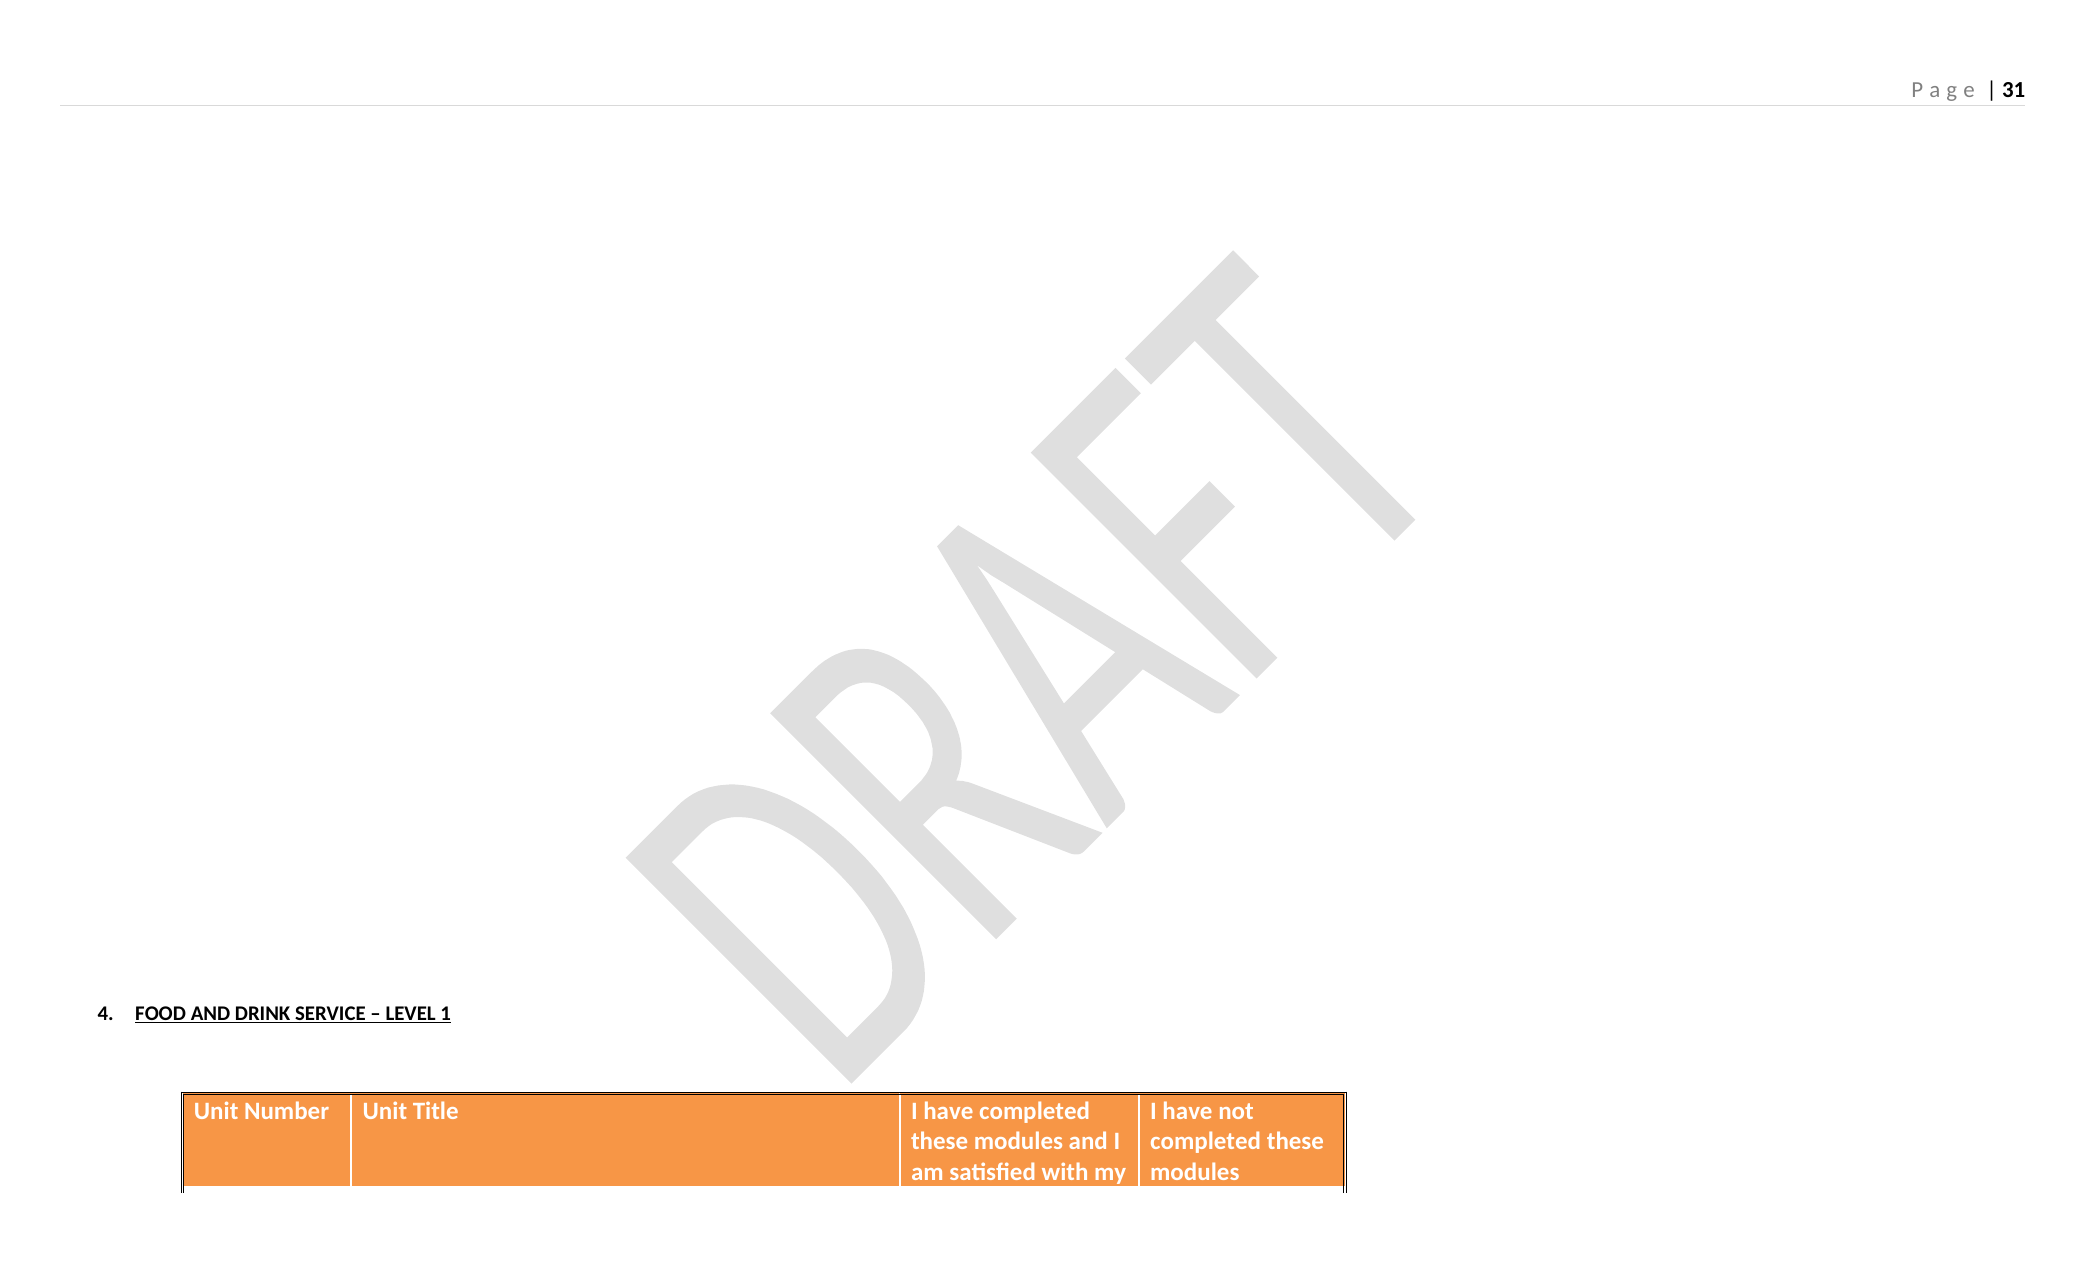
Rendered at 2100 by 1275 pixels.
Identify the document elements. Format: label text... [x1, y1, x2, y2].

table_header Unit Number [184, 1095, 350, 1186]
list FOOD AND DRINK SERVICE – LEVEL 1 [97, 1000, 2025, 1026]
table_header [901, 1095, 1138, 1186]
table_header Unit Title [352, 1095, 899, 1186]
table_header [1140, 1095, 1343, 1186]
